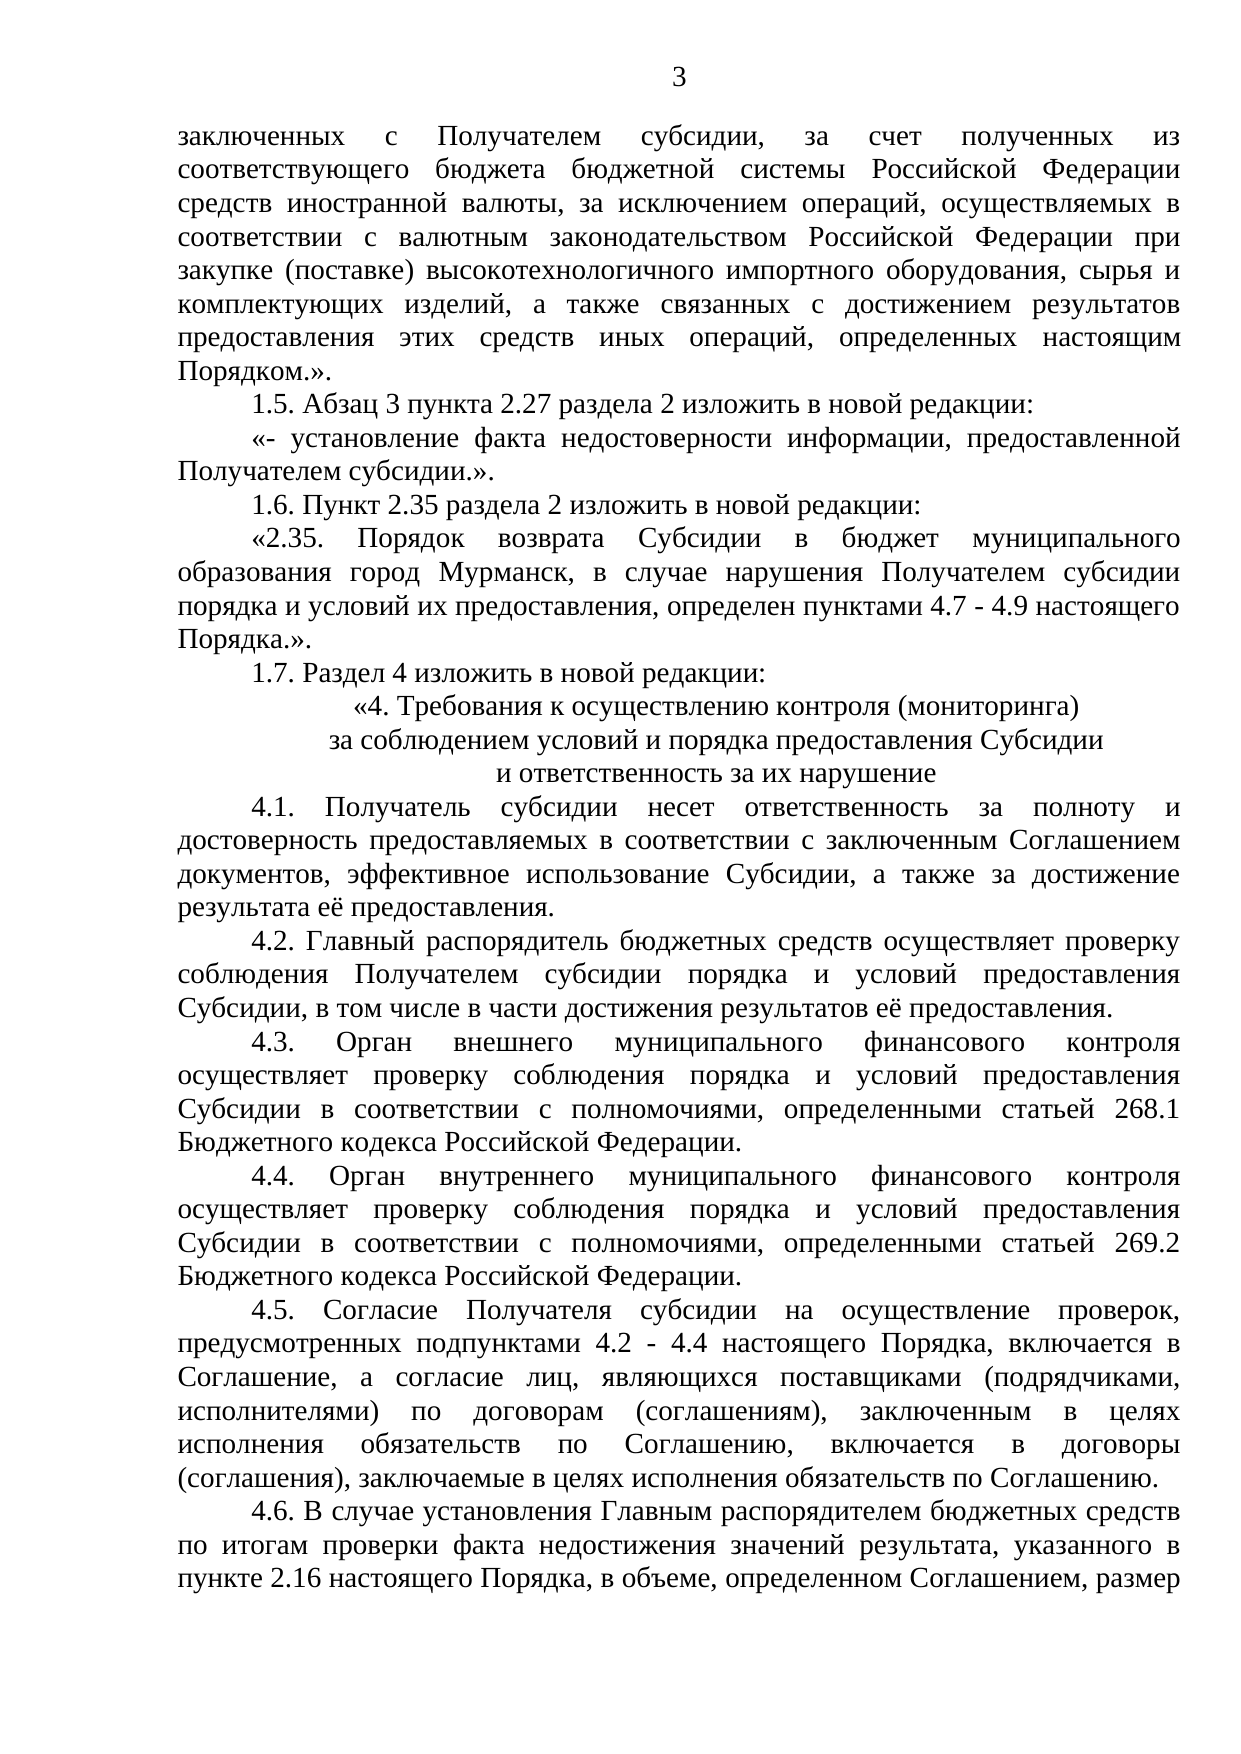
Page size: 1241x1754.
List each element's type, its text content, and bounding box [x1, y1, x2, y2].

text «- установление факта недостоверности информации, предоставленной Получателем субсидии.». [177, 420, 1181, 487]
text 1.6. Пункт 2.35 раздела 2 изложить в новой редакции: [177, 487, 1181, 521]
text 4.3. Орган внешнего муниципального финансового контроля осуществляет проверку соблюдения порядка и условий предоставления Субсидии в соответствии с полномочиями, определенными статьей 268.1 Бюджетного кодекса Российской Федерации. [177, 1024, 1181, 1158]
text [177, 1493, 1181, 1594]
text «4. Требования к осуществлению контроля (мониторинга) [177, 688, 1181, 722]
text 4.5. Согласие Получателя субсидии на осуществление проверок, предусмотренных подпунктами 4.2 - 4.4 настоящего Порядка, включается в Соглашение, а согласие лиц, являющихся поставщиками (подрядчиками, исполнителями) по договорам (соглашениям), заключенным в целях исполнения обязательств по Соглашению, включается в договоры (соглашения), заключаемые в целях исполнения обязательств по Соглашению. [177, 1292, 1181, 1493]
text 1.7. Раздел 4 изложить в новой редакции: [177, 655, 1181, 688]
text 4.1. Получатель субсидии несет ответственность за полноту и достоверность предоставляемых в соответствии с заключенным Соглашением документов, эффективное использование Субсидии, а также за достижение результата её предоставления. [177, 789, 1181, 923]
text за соблюдением условий и порядка предоставления Субсидии [177, 722, 1181, 755]
text 1.5. Абзац 3 пункта 2.27 раздела 2 изложить в новой редакции: [177, 386, 1181, 420]
text 4.4. Орган внутреннего муниципального финансового контроля осуществляет проверку соблюдения порядка и условий предоставления Субсидии в соответствии с полномочиями, определенными статьей 269.2 Бюджетного кодекса Российской Федерации. [177, 1158, 1181, 1292]
text и ответственность за их нарушение [177, 755, 1181, 789]
text 4.2. Главный распорядитель бюджетных средств осуществляет проверку соблюдения Получателем субсидии порядка и условий предоставления Субсидии, в том числе в части достижения результатов её предоставления. [177, 923, 1181, 1024]
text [177, 118, 1181, 386]
text «2.35. Порядок возврата Субсидии в бюджет муниципального образования город Мурманск, в случае нарушения Получателем субсидии порядка и условий их предоставления, определен пунктами 4.7 - 4.9 настоящего Порядка.». [177, 521, 1181, 655]
